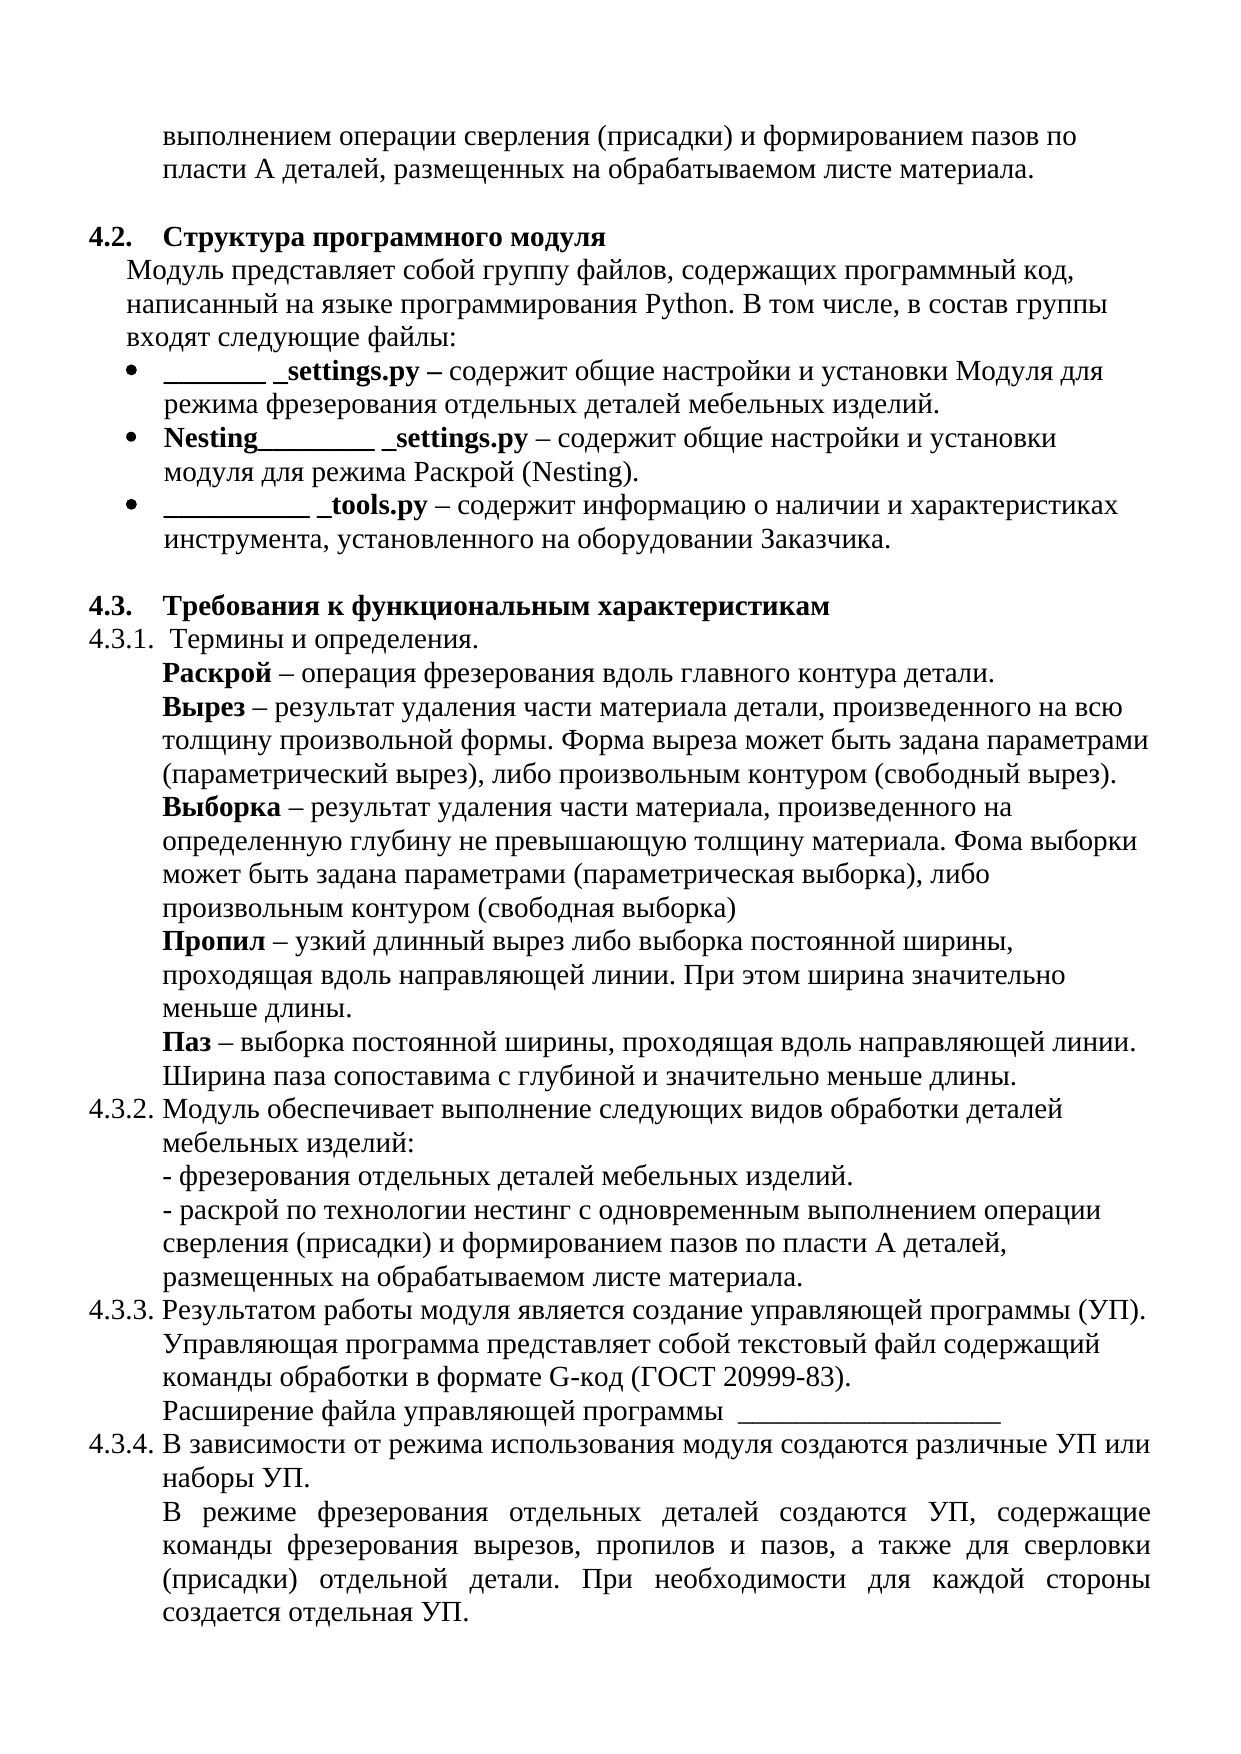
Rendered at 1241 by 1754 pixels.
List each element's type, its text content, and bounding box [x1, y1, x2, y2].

text Расширение файла управляющей программы __________________ [162, 1393, 1152, 1427]
text 4.3.4. В зависимости от режима использования модуля создаются различные УП или наборы УП. [89, 1427, 1152, 1494]
list _______ _settings.py – содержит общие настройки и установки Модуля для режима фрезерования отдельных деталей мебельных изделий. [126, 353, 1152, 420]
text - раскрой по технологии нестинг с одновременным выполнением операции сверления (присадки) и формированием пазов по пласти A деталей, размещенных на обрабатываемом листе материала. [162, 1192, 1152, 1292]
text Раскрой – операция фрезерования вдоль главного контура детали. [162, 655, 1152, 689]
text Вырез – результат удаления части материала детали, произведенного на всю толщину произвольной формы. Форма выреза может быть задана параметрами (параметрический вырез), либо произвольным контуром (свободный вырез). [162, 689, 1152, 789]
text 4.3.2. Модуль обеспечивает выполнение следующих видов обработки деталей мебельных изделий: [89, 1091, 1152, 1158]
list Nesting________ _settings.py – содержит общие настройки и установки модуля для режима Раскрой (Nesting). [126, 420, 1152, 487]
text - фрезерования отдельных деталей мебельных изделий. [162, 1158, 1152, 1192]
text 4.2. Структура программного модуля [89, 219, 1152, 252]
text 4.3.3. Результатом работы модуля является создание управляющей программы (УП). [89, 1292, 1152, 1326]
text Модуль представляет собой группу файлов, содержащих программный код, написанный на языке программирования Python. В том числе, в состав группы входят следующие файлы: [126, 252, 1152, 353]
text 4.3. Требования к функциональным характеристикам [89, 588, 1152, 622]
text Паз – выборка постоянной ширины, проходящая вдоль направляющей линии. Ширина паза сопоставима с глубиной и значительно меньше длины. [162, 1024, 1152, 1091]
text 4.3.1. Термины и определения. [89, 622, 1152, 655]
list __________ _tools.py – содержит информацию о наличии и характеристиках инструмента, установленного на оборудовании Заказчика. [126, 487, 1152, 554]
text В режиме фрезерования отдельных деталей создаются УП, содержащие команды фрезерования вырезов, пропилов и пазов, а также для сверловки (присадки) отдельной детали. При необходимости для каждой стороны создается отдельная УП. [162, 1494, 1152, 1628]
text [162, 118, 1152, 185]
text Пропил – узкий длинный вырез либо выборка постоянной ширины, проходящая вдоль направляющей линии. При этом ширина значительно меньше длины. [162, 923, 1152, 1024]
text Управляющая программа представляет собой текстовый файл содержащий команды обработки в формате G-код (ГОСТ 20999-83). [162, 1326, 1152, 1393]
text Выборка – результат удаления части материала, произведенного на определенную глубину не превышающую толщину материала. Фома выборки может быть задана параметрами (параметрическая выборка), либо произвольным контуром (свободная выборка) [162, 789, 1152, 923]
